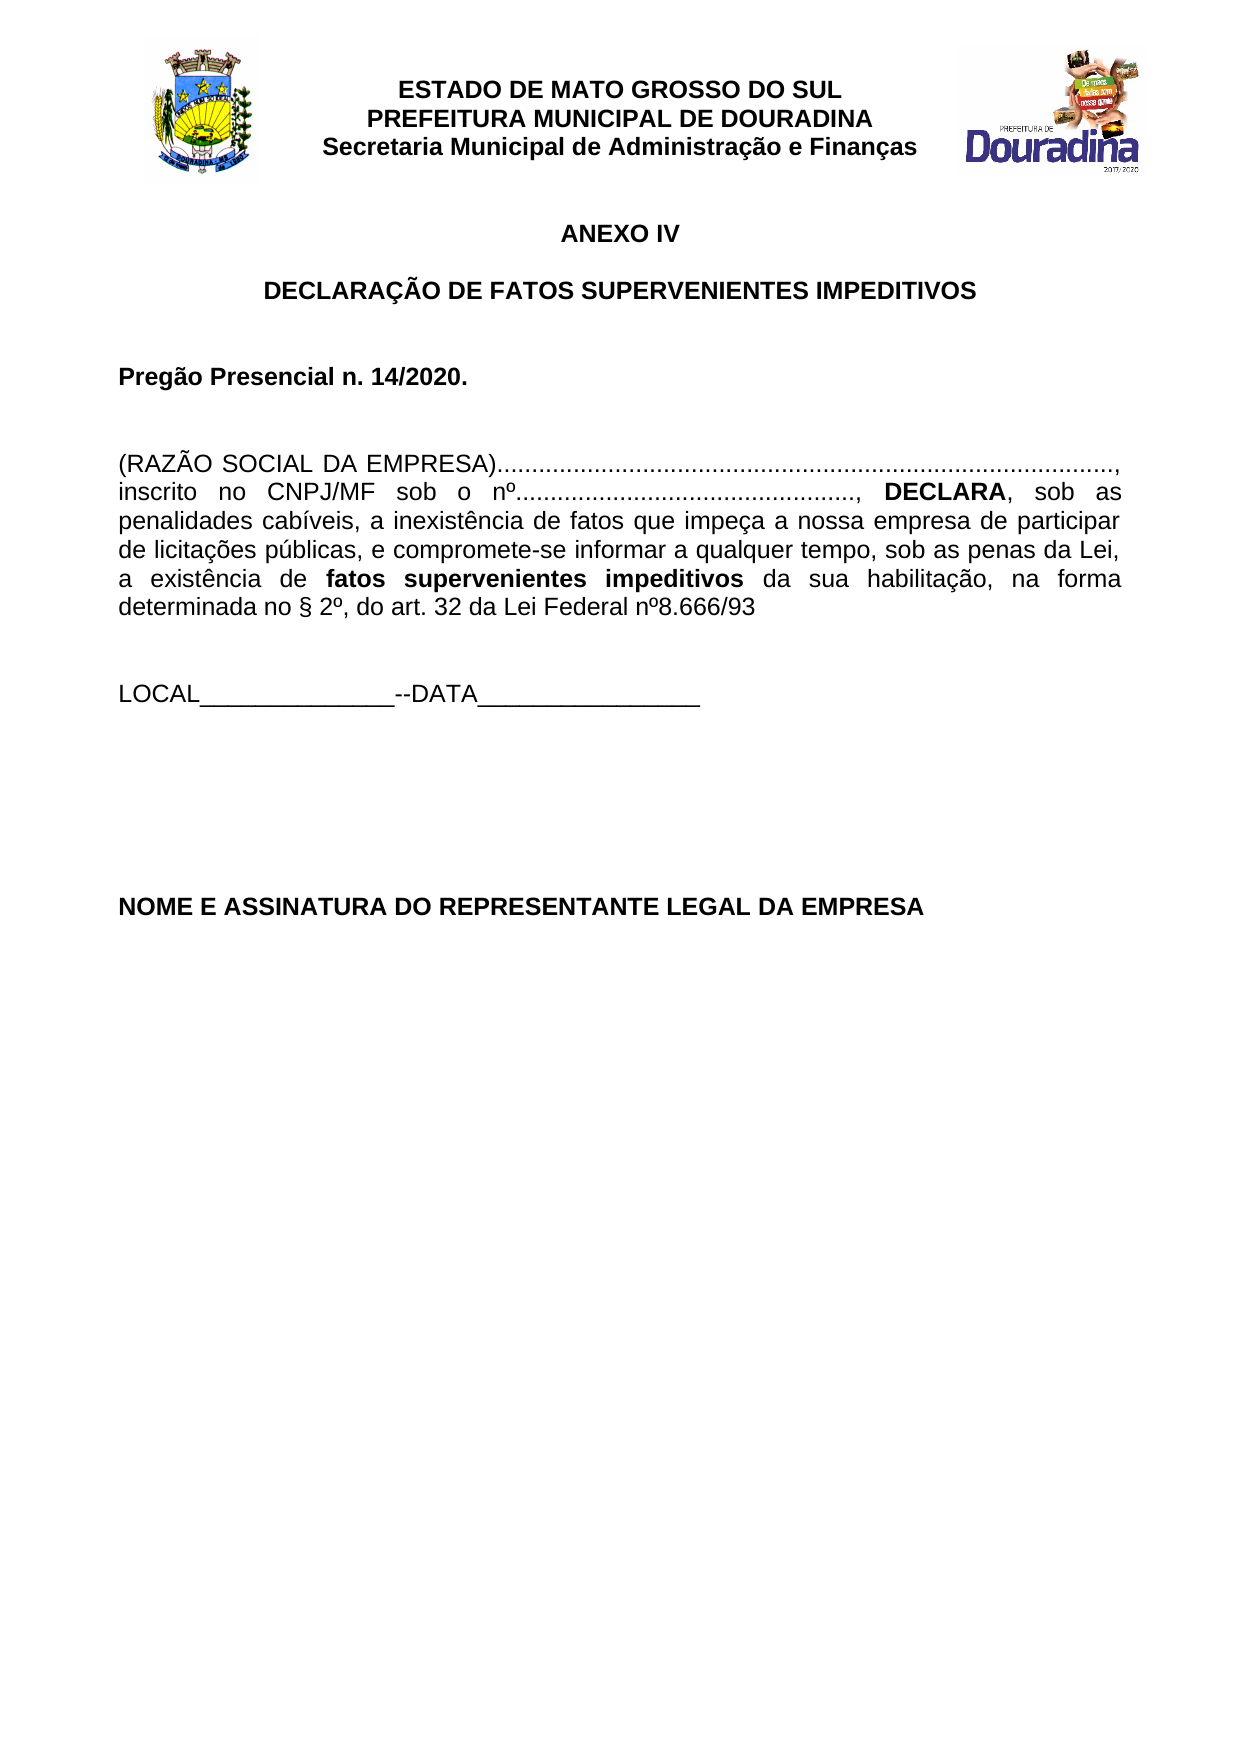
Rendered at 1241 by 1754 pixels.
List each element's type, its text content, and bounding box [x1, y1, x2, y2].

text (RAZÃO SOCIAL DA EMPRESA)........................................................................................., inscrito no CNPJ/MF sob o nº................................................., DECLARA, sob as penalidades cabíveis, a inexistência de fatos que impeça a nossa empresa de participar de licitações públicas, e compromete-se informar a qualquer tempo, sob as penas da Lei, a existência de fatos supervenientes impeditivos da sua habilitação, na forma determinada no § 2º, do art. 32 da Lei Federal nº8.666/93 [118, 448, 1122, 621]
picture [143, 35, 260, 185]
text Pregão Presencial n. 14/2020. [118, 362, 1122, 391]
text LOCAL______________--DATA________________ [118, 678, 1122, 707]
picture [955, 46, 1149, 177]
title DECLARAÇÃO DE FATOS SUPERVENIENTES IMPEDITIVOS [118, 276, 1122, 305]
title ANEXO IV [118, 218, 1122, 247]
title NOME E ASSINATURA DO REPRESENTANTE LEGAL DA EMPRESA [118, 892, 1122, 921]
